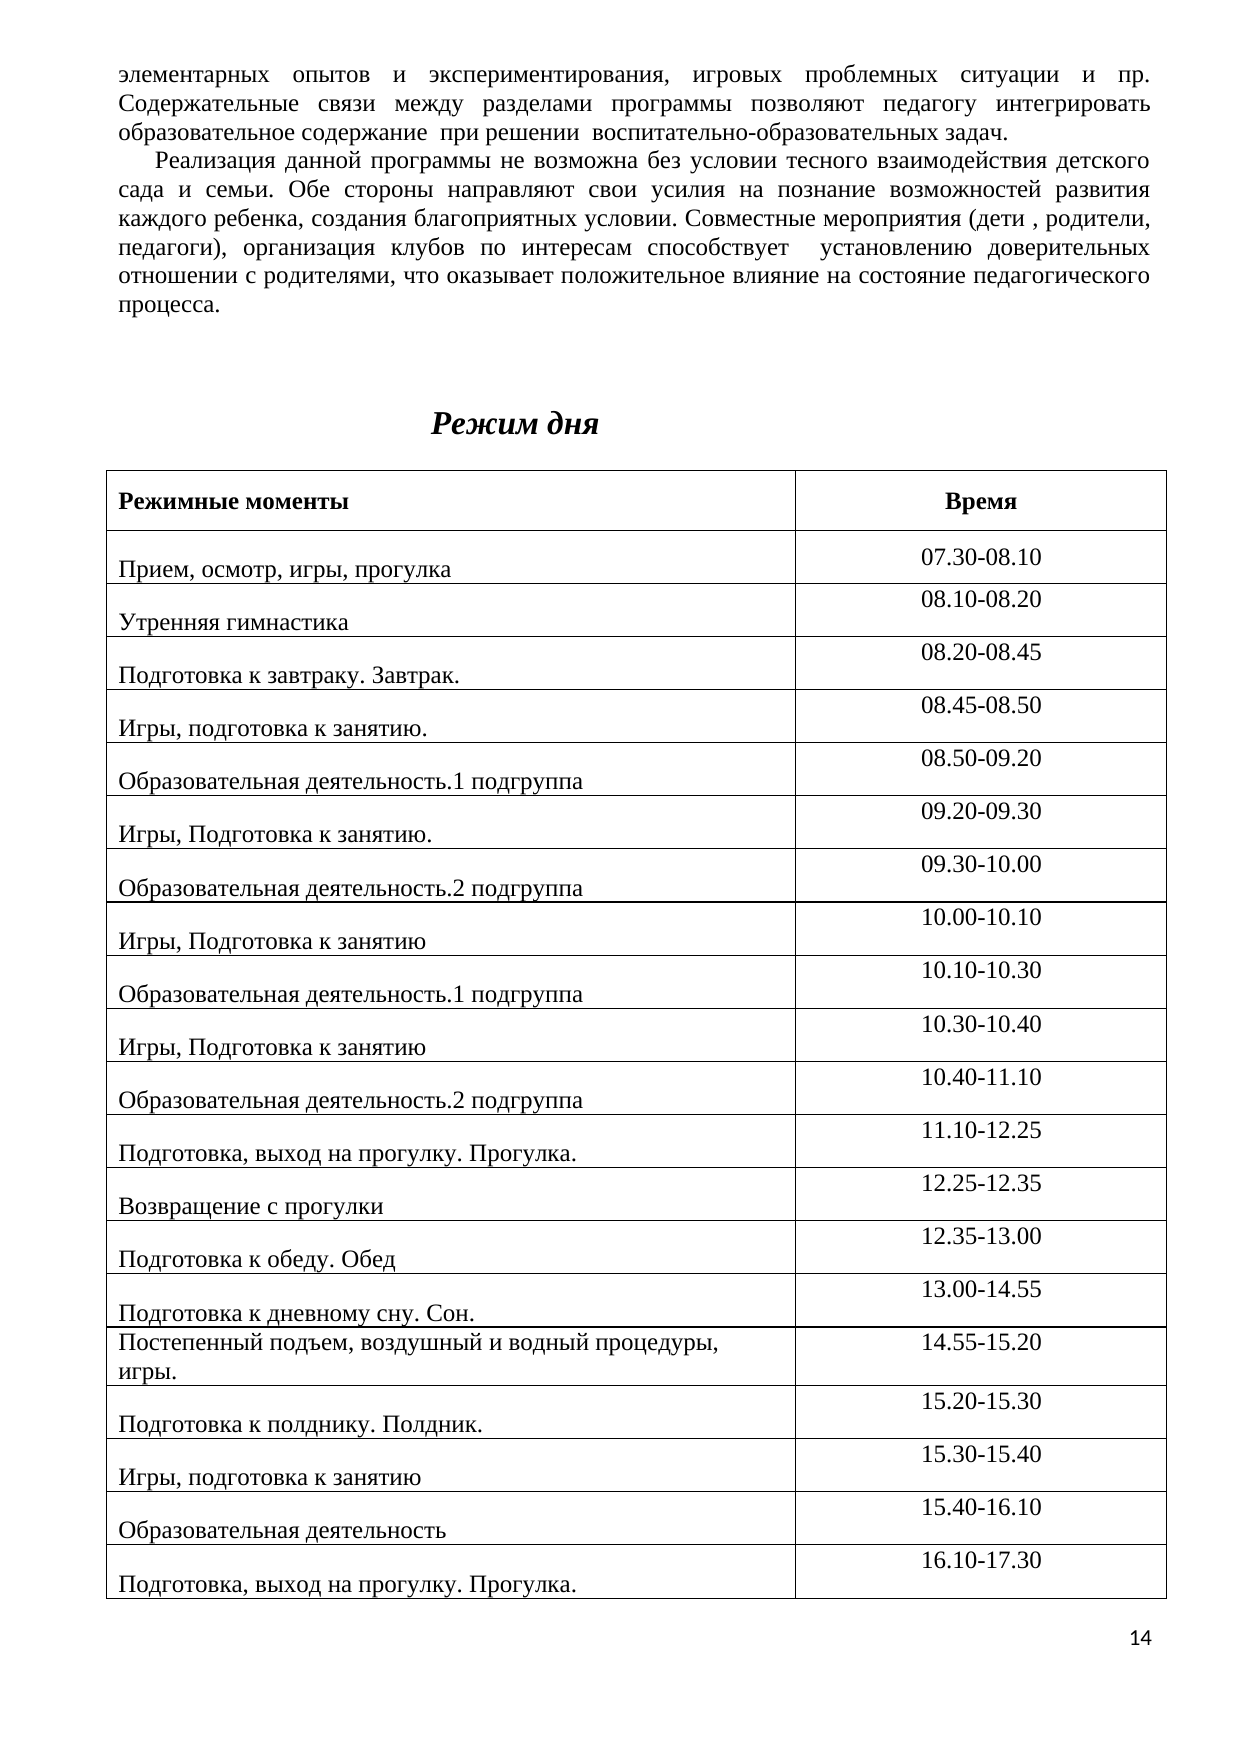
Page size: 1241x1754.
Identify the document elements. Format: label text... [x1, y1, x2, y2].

table_cell 08.20-08.45 [796, 637, 1166, 689]
table_cell 15.20-15.30 [796, 1386, 1166, 1438]
table_cell 12.35-13.00 [796, 1221, 1166, 1273]
table_cell Подготовка к полднику. Полдник. [107, 1386, 795, 1438]
table_cell Образовательная деятельность.2 подгруппа [107, 849, 795, 901]
table_cell Прием, осмотр, игры, прогулка [107, 531, 795, 583]
table_cell 07.30-08.10 [796, 531, 1166, 583]
table_cell Игры, подготовка к занятию [107, 1439, 795, 1491]
text Режим дня [118, 403, 1152, 442]
table_cell 09.20-09.30 [796, 796, 1166, 848]
table_cell 10.00-10.10 [796, 903, 1166, 954]
table_cell 10.40-11.10 [796, 1062, 1166, 1114]
table_cell 14.55-15.20 [796, 1328, 1166, 1385]
table_cell Возвращение с прогулки [107, 1168, 795, 1220]
table_cell Подготовка к дневному сну. Сон. [107, 1274, 795, 1326]
table_cell Образовательная деятельность.2 подгруппа [107, 1062, 795, 1114]
table_cell Образовательная деятельность.1 подгруппа [107, 956, 795, 1008]
table_cell 12.25-12.35 [796, 1168, 1166, 1220]
table_cell Игры, Подготовка к занятию [107, 903, 795, 954]
table_cell Игры, подготовка к занятию. [107, 690, 795, 742]
table_cell 15.40-16.10 [796, 1492, 1166, 1544]
table_cell Подготовка, выход на прогулку. Прогулка. [107, 1545, 795, 1597]
table_cell Постепенный подъем, воздушный и водный процедуры, игры. [107, 1328, 795, 1385]
table_cell Утренняя гимнастика [107, 584, 795, 636]
table_cell Образовательная деятельность.1 подгруппа [107, 743, 795, 795]
table_cell 16.10-17.30 [796, 1545, 1166, 1597]
table_cell Подготовка к обеду. Обед [107, 1221, 795, 1273]
table_cell 08.50-09.20 [796, 743, 1166, 795]
table_cell 11.10-12.25 [796, 1115, 1166, 1167]
table_header Время [796, 471, 1166, 529]
table_cell 15.30-15.40 [796, 1439, 1166, 1491]
table_cell 13.00-14.55 [796, 1274, 1166, 1326]
table_cell Образовательная деятельность [107, 1492, 795, 1544]
table_cell 10.30-10.40 [796, 1009, 1166, 1061]
table_header Режимные моменты [107, 471, 795, 529]
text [118, 59, 1152, 145]
table_cell Подготовка к завтраку. Завтрак. [107, 637, 795, 689]
table_cell 08.10-08.20 [796, 584, 1166, 636]
table_cell 09.30-10.00 [796, 849, 1166, 901]
text Реализация данной программы не возможна без условии тесного взаимодействия детского сада и семьи. Обе стороны направляют свои усилия на познание возможностей развития каждого ребенка, создания благоприятных условии. Совместные мероприятия (дети , родители, педагоги), организация клубов по интересам способствует установлению доверительных отношении с родителями, что оказывает положительное влияние на состояние педагогического процесса. [118, 145, 1152, 318]
table_cell Игры, Подготовка к занятию [107, 1009, 795, 1061]
table_cell Подготовка, выход на прогулку. Прогулка. [107, 1115, 795, 1167]
table_cell 08.45-08.50 [796, 690, 1166, 742]
table_cell 10.10-10.30 [796, 956, 1166, 1008]
table_cell Игры, Подготовка к занятию. [107, 796, 795, 848]
